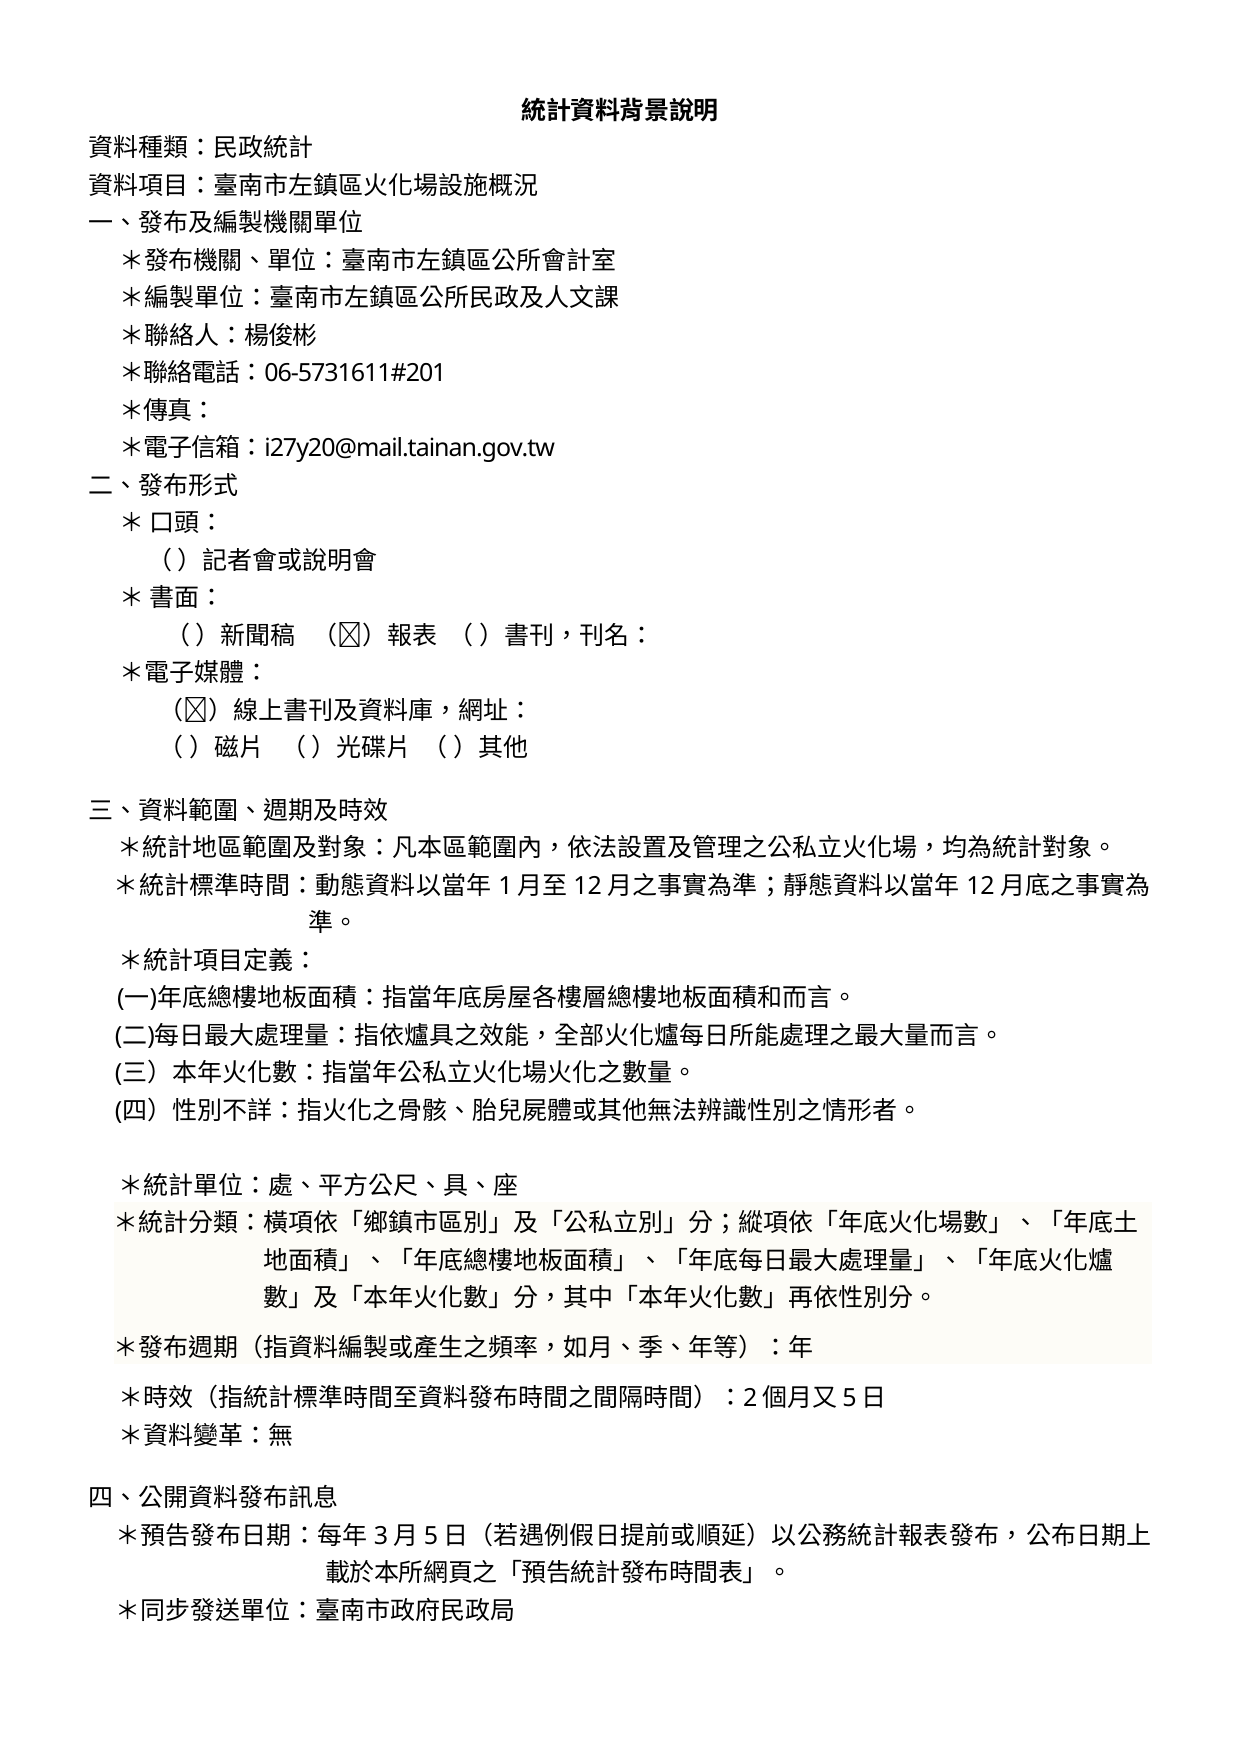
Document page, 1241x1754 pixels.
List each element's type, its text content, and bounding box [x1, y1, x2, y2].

text ＊同步發送單位：臺南市政府民政局 [115, 1589, 1152, 1627]
text (二)每日最大處理量：指依爐具之效能，全部火化爐每日所能處理之最大量而言。 [89, 1014, 1152, 1052]
text (四）性別不詳：指火化之骨骸、胎兒屍體或其他無法辨識性別之情形者。 [89, 1089, 1152, 1127]
text 資料項目：臺南市左鎮區火化場設施概況 [89, 164, 1152, 202]
text ＊傳真： [119, 389, 1152, 427]
text ＊資料變革：無 [89, 1414, 1152, 1452]
text ＊統計單位：處、平方公尺、具、座 [89, 1164, 1152, 1202]
text ＊統計標準時間：動態資料以當年1月至12月之事實為準；靜態資料以當年12月底之事實為準。 [114, 864, 1152, 939]
text ＊發布週期（指資料編製或產生之頻率，如月、季、年等）：年 [114, 1327, 1152, 1364]
text 三、資料範圍、週期及時效 [89, 789, 1152, 827]
text ＊時效（指統計標準時間至資料發布時間之間隔時間）：2個月又5日 [89, 1377, 1152, 1414]
text ＊統計地區範圍及對象：凡本區範圍內，依法設置及管理之公私立火化場，均為統計對象。 [89, 827, 1152, 864]
text 四、公開資料發布訊息 [89, 1477, 1152, 1514]
text 一、發布及編製機關單位 [89, 202, 1152, 239]
text （ ）新聞稿 （）報表 （ ）書刊，刊名： [119, 614, 1152, 652]
text ＊統計項目定義： [89, 939, 1152, 977]
text 資料種類：民政統計 [89, 127, 1152, 164]
text （）線上書刊及資料庫，網址： [159, 689, 1186, 727]
text （ ）記者會或說明會 [89, 539, 1152, 577]
list 書面： [119, 577, 1152, 614]
text ＊電子媒體： [119, 652, 1152, 689]
text ＊聯絡電話：06-5731611#201 [119, 352, 1152, 389]
text （ ）磁片 （ ）光碟片 （ ）其他 [159, 727, 1186, 764]
list 口頭： [119, 502, 1152, 539]
text ＊發布機關、單位：臺南市左鎮區公所會計室 [119, 239, 1152, 277]
text (三）本年火化數：指當年公私立火化場火化之數量。 [89, 1052, 1152, 1089]
text ＊編製單位：臺南市左鎮區公所民政及人文課 [119, 277, 1152, 314]
text ＊電子信箱：i27y20@mail.tainan.gov.tw [119, 427, 1152, 464]
text (一)年底總樓地板面積：指當年底房屋各樓層總樓地板面積和而言。 [89, 977, 1152, 1014]
text ＊預告發布日期：每年3月5日（若遇例假日提前或順延）以公務統計報表發布，公布日期上載於本所網頁之「預告統計發布時間表」。 [115, 1514, 1152, 1589]
text 二、發布形式 [89, 464, 1152, 502]
text ＊統計分類：橫項依「鄉鎮市區別」及「公私立別」分；縱項依「年底火化場數」、「年底土地面積」、「年底總樓地板面積」、「年底每日最大處理量」、「年底火化爐數」及「本年火化數」分，其中「本年火化數」再依性別分。 [114, 1202, 1152, 1314]
text ＊聯絡人：楊俊彬 [119, 314, 1152, 352]
text 統計資料背景說明 [89, 89, 1152, 127]
